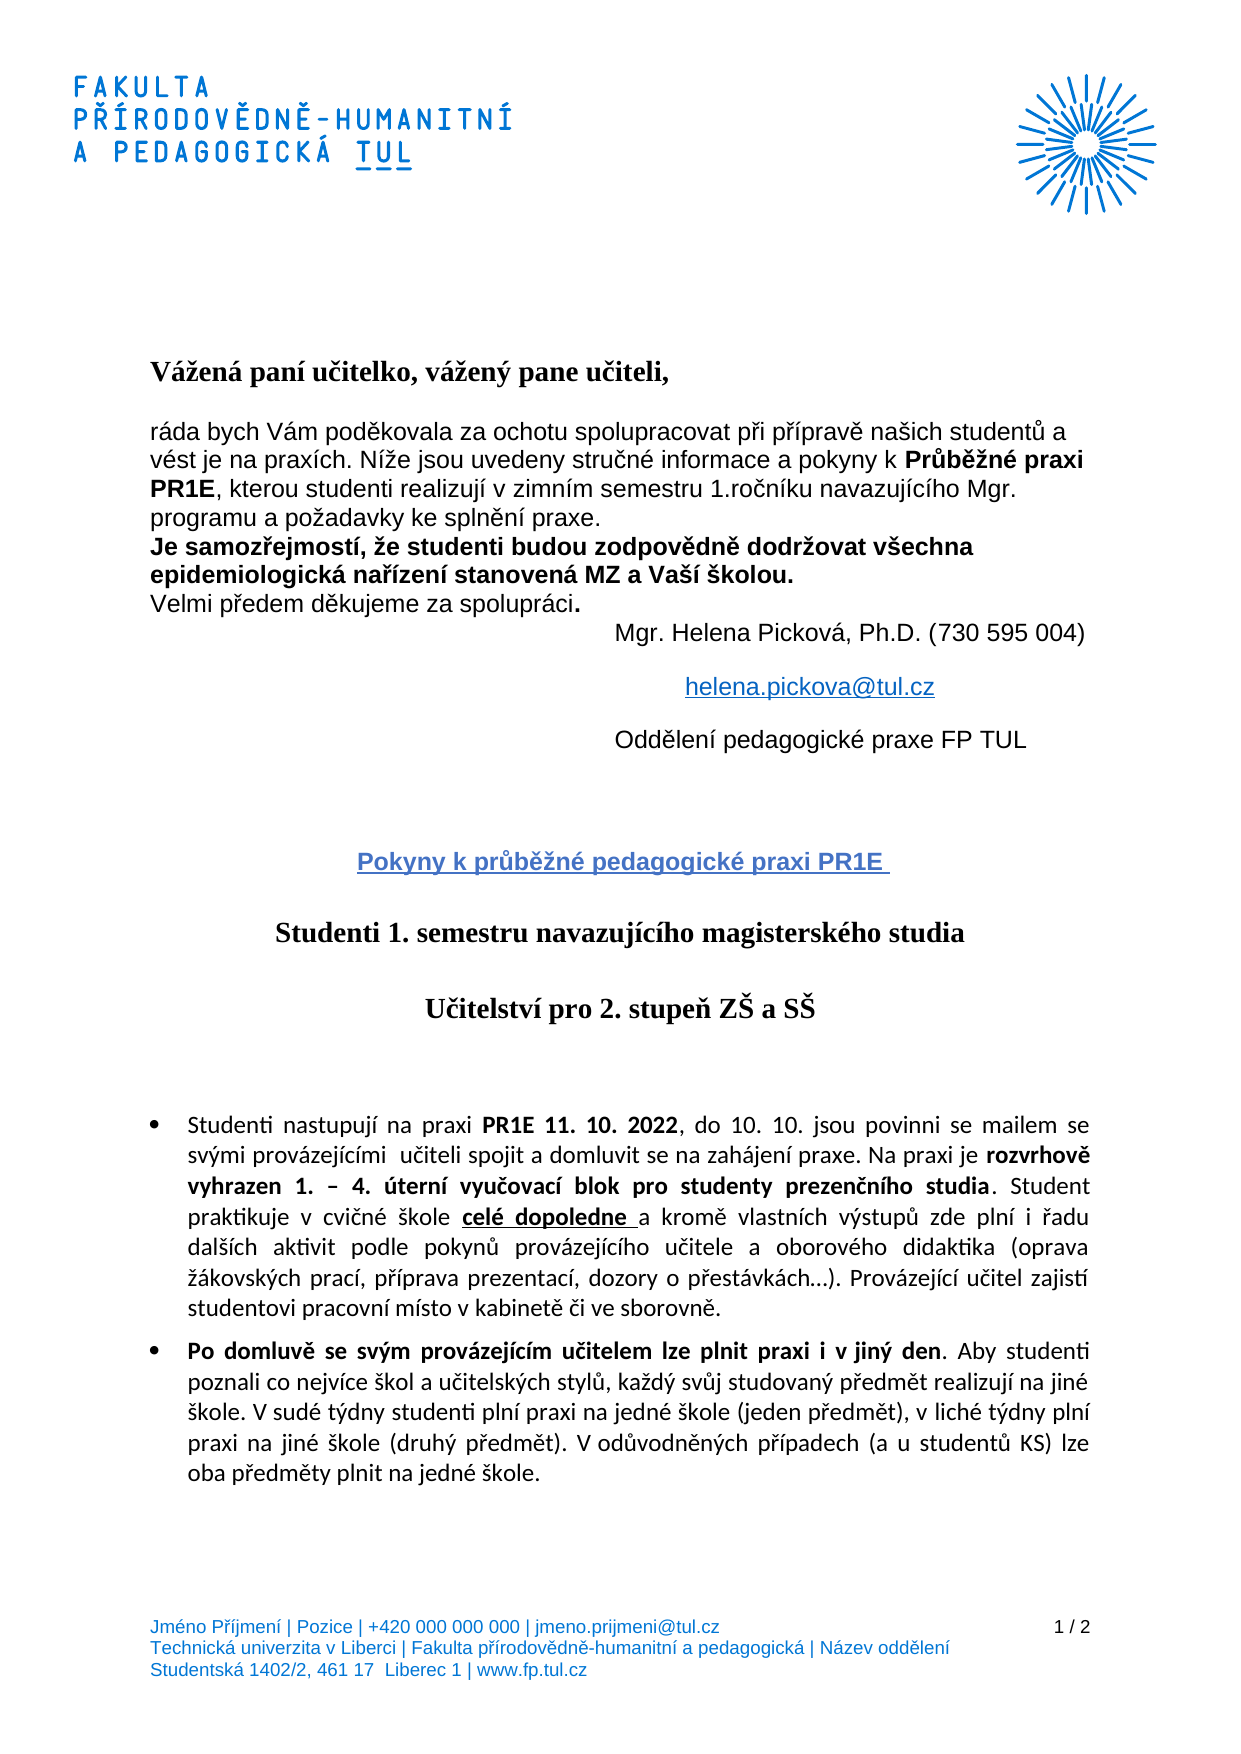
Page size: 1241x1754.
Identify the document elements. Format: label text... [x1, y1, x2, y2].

text Studenti 1. semestru navazujícího magisterského studia [150, 915, 1090, 949]
text Je samozřejmostí, že studenti budou zodpovědně dodržovat všechna epidemiologická nařízení stanovená MZ a Vaší školou. [150, 532, 1090, 589]
list Po domluvě se svým provázejícím učitelem lze plnit praxi i v jiný den. Aby studenti poznali co nejvíce škol a učitelských stylů, každý svůj studovaný předmět realizují na jiné škole. V sudé týdny studenti plní praxi na jedné škole (jeden předmět), v liché týdny plní praxi na jiné škole (druhý předmět). V odůvodněných případech (a u studentů KS) lze oba předměty plnit na jedné škole. [150, 1335, 1090, 1488]
text Pokyny k průběžné pedagogické praxi PR1E [150, 847, 1090, 876]
text helena.pickova@tul.cz [150, 672, 1090, 700]
text ráda bych Vám poděkovala za ochotu spolupracovat při přípravě našich studentů a vést je na praxích. Níže jsou uvedeny stručné informace a pokyny k Průběžné praxi PR1E, kterou studenti realizují v zimním semestru 1.ročníku navazujícího Mgr. programu a požadavky ke splnění praxe. [150, 417, 1090, 532]
list Studenti nastupují na praxi PR1E 11. 10. 2022, do 10. 10. jsou povinni se mailem se svými provázejícími učiteli spojit a domluvit se na zahájení praxe. Na praxi je rozvrhově vyhrazen 1. – 4. úterní vyučovací blok pro studenty prezenčního studia. Student praktikuje v cvičné škole celé dopoledne a kromě vlastních výstupů zde plní i řadu dalších aktivit podle pokynů provázejícího učitele a oborového didaktika (oprava žákovských prací, příprava prezentací, dozory o přestávkách…). Provázející učitel zajistí studentovi pracovní místo v kabinetě či ve sborovně. [150, 1109, 1090, 1323]
text Velmi předem děkujeme za spolupráci. [150, 589, 1090, 618]
text Mgr. Helena Picková, Ph.D. (730 595 004) [150, 618, 1090, 647]
text Vážená paní učitelko, vážený pane učiteli, [150, 354, 1090, 388]
text Učitelství pro 2. stupeň ZŠ a SŠ [150, 991, 1090, 1024]
text Oddělení pedagogické praxe FP TUL [150, 725, 1090, 754]
